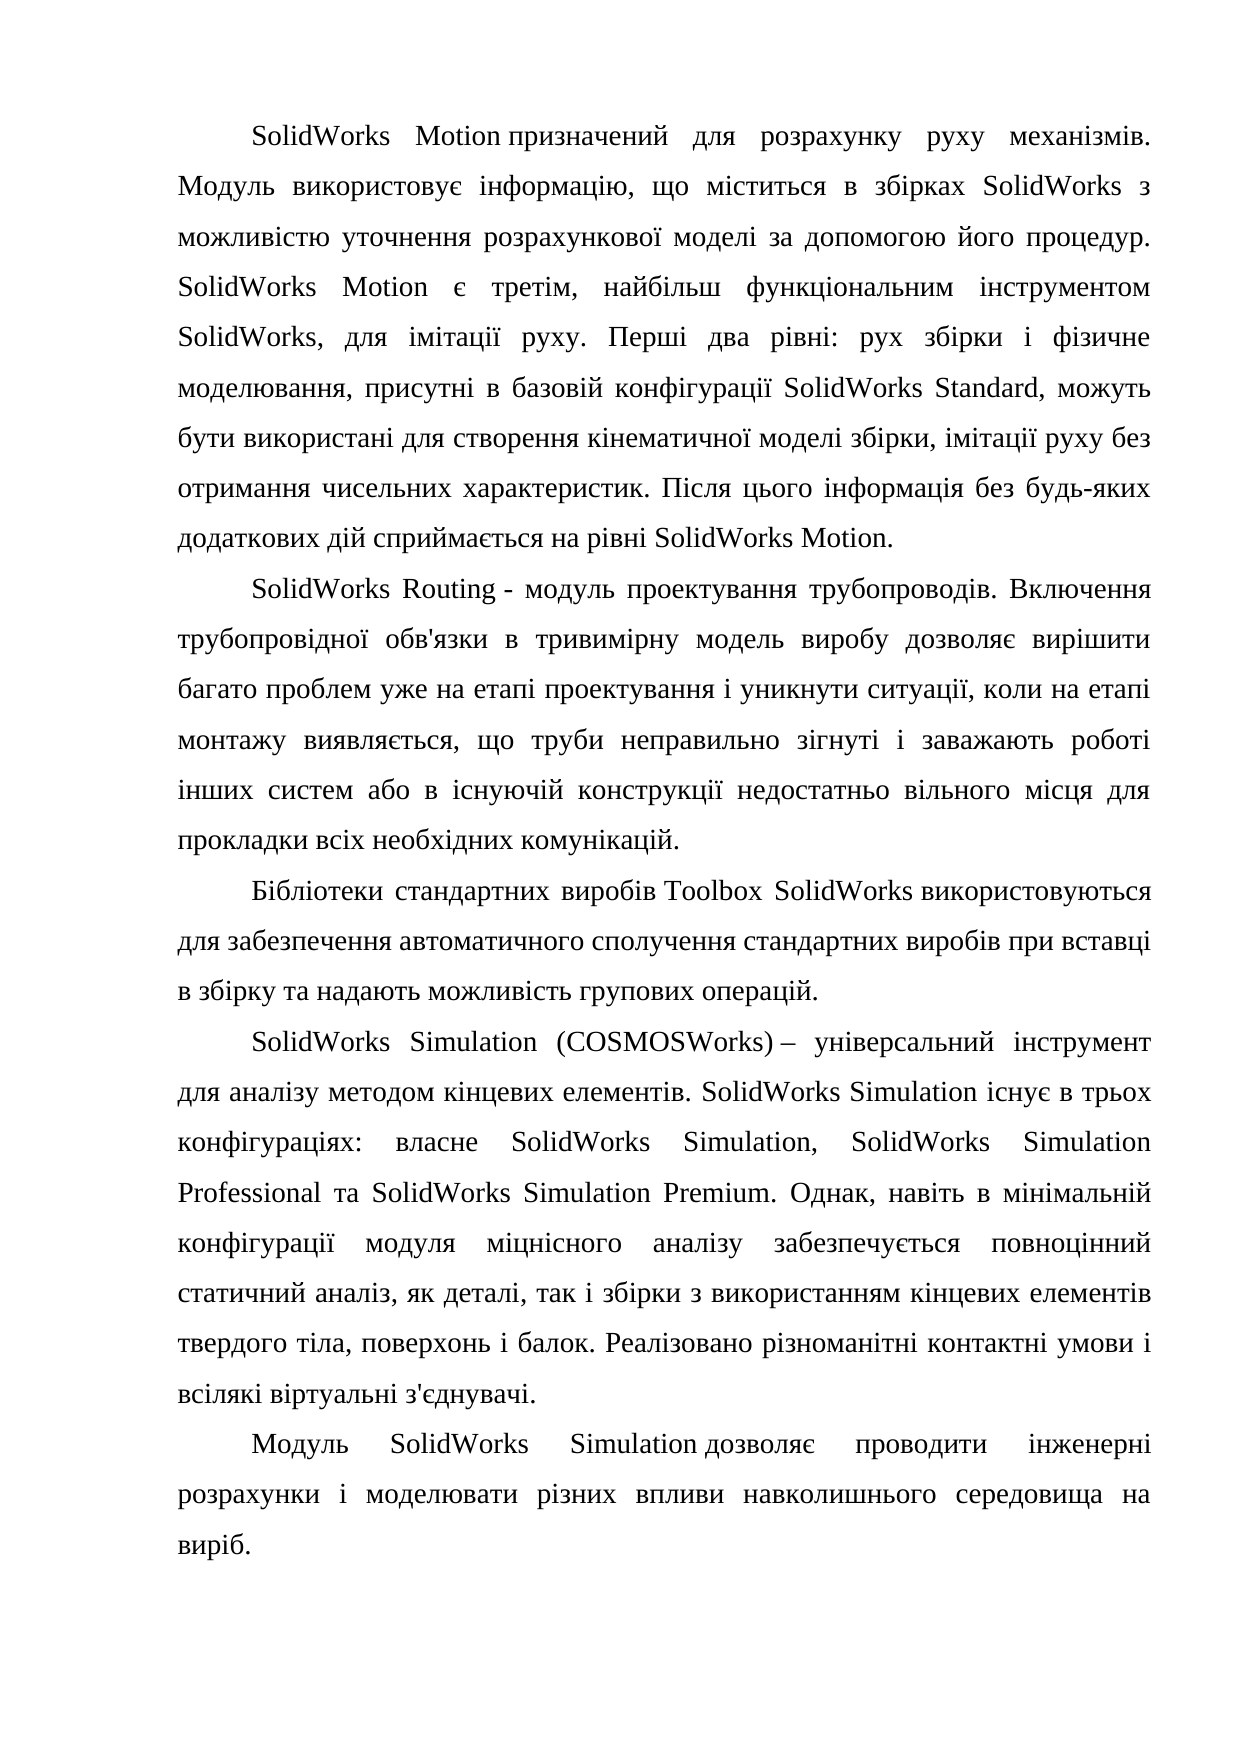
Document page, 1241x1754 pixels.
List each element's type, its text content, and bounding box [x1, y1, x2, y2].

text SolidWorks Routing - модуль проектування трубопроводів. Включення трубопровідної обв'язки в тривимірну модель виробу дозволяє вирішити багато проблем уже на етапі проектування і уникнути ситуації, коли на етапі монтажу виявляється, що труби неправильно зігнуті і заважають роботі інших систем або в існуючій конструкції недостатньо вільного місця для прокладки всіх необхідних комунікацій. [177, 571, 1152, 856]
text Модуль SolidWorks Simulation дозволяє проводити інженерні розрахунки і моделювати різних впливи навколишнього середовища на виріб. [177, 1426, 1152, 1560]
text Бібліотеки стандартних виробів Toolbox SolidWorks використовуються для забезпечення автоматичного сполучення стандартних виробів при вставці в збірку та надають можливість групових операцій. [177, 873, 1152, 1007]
text SolidWorks Simulation (COSMOSWorks) – універсальний інструмент для аналізу методом кінцевих елементів. SolidWorks Simulation існує в трьох конфігураціях: власне SolidWorks Simulation, SolidWorks Simulation Professional та SolidWorks Simulation Premium. Однак, навіть в мінімальній конфігурації модуля міцнісного аналізу забезпечується повноцінний статичний аналіз, як деталі, так і збірки з використанням кінцевих елементів твердого тіла, поверхонь і балок. Реалізовано різноманітні контактні умови і всілякі віртуальні з'єднувачі. [177, 1024, 1152, 1409]
text SolidWorks Motion призначений для розрахунку руху механізмів. Модуль використовує інформацію, що міститься в збірках SolidWorks з можливістю уточнення розрахункової моделі за допомогою його процедур. SolidWorks Motion є третім, найбільш функціональним інструментом SolidWorks, для імітації руху. Перші два рівні: рух збірки і фізичне моделювання, присутні в базовій конфігурації SolidWorks Standard, можуть бути використані для створення кінематичної моделі збірки, імітації руху без отримання чисельних характеристик. Після цього інформація без будь-яких додаткових дій сприймається на рівні SolidWorks Motion. [177, 118, 1152, 554]
